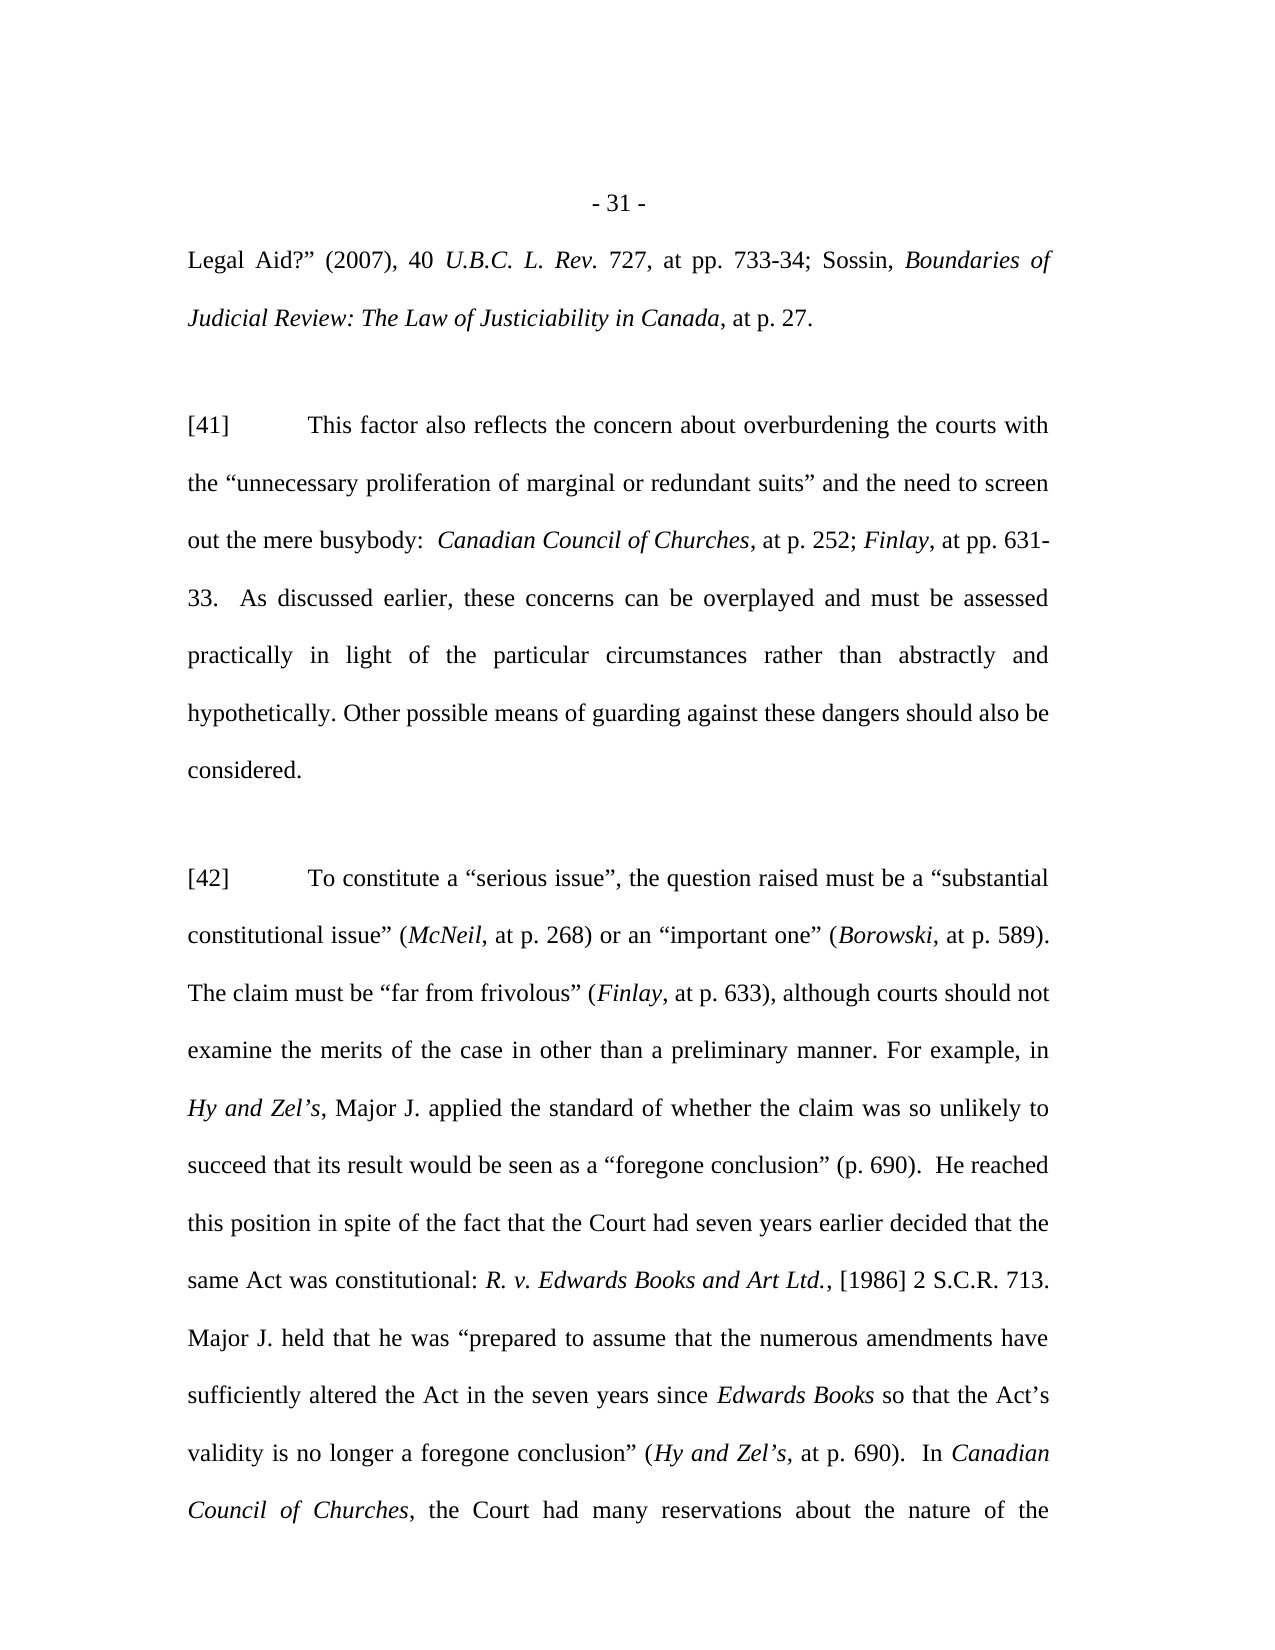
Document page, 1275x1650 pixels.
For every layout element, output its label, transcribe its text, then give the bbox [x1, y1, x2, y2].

text This factor also reflects the concern about overburdening the courts with the “unnecessary proliferation of marginal or redundant suits” and the need to screen out the mere busybody: Canadian Council of Churches, at p. 252; Finlay, at pp. 631-33. As discussed earlier, these concerns can be overplayed and must be assessed practically in light of the particular circumstances rather than abstractly and hypothetically. Other possible means of guarding against these dangers should also be considered. [187, 410, 1050, 784]
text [187, 245, 1050, 331]
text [187, 863, 1050, 1524]
